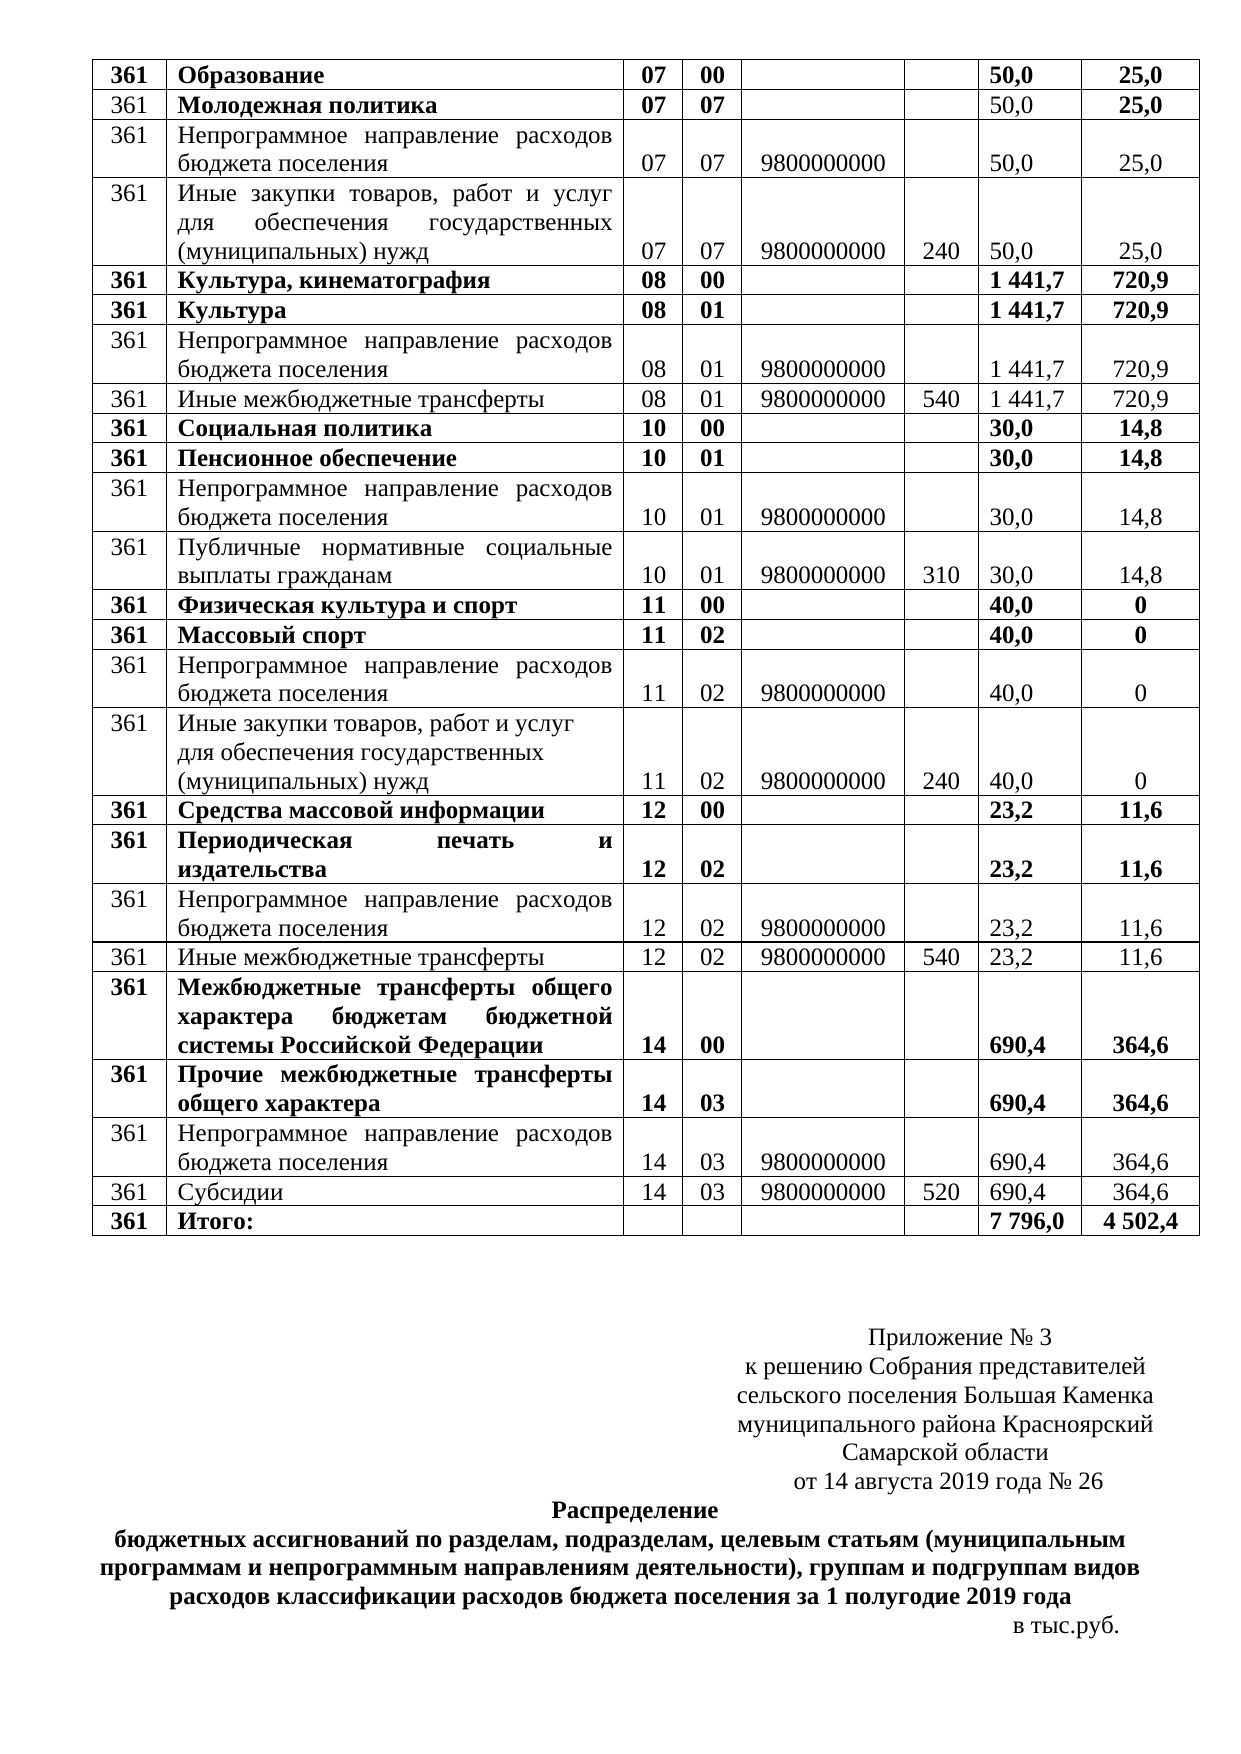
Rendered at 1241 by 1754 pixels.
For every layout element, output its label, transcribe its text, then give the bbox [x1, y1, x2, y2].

table_cell Субсидии [167, 1177, 623, 1205]
table_cell Непрограммное направление расходов бюджета поселения [167, 325, 623, 383]
table_cell [905, 60, 978, 89]
table_cell Пенсионное обеспечение [167, 443, 623, 472]
table_cell 364,6 [1082, 1060, 1199, 1117]
table_cell 02 [683, 708, 741, 794]
table_cell 08 [624, 325, 682, 383]
table_cell 361 [93, 325, 166, 383]
table_cell 00 [683, 60, 741, 89]
table_cell 10 [624, 473, 682, 531]
table_cell 40,0 [979, 650, 1081, 707]
table_cell 361 [93, 414, 166, 442]
table_cell 03 [683, 1177, 741, 1205]
table_cell 07 [624, 90, 682, 119]
text от 14 августа 2019 года № 26 [724, 1466, 1167, 1495]
table_cell 361 [93, 825, 166, 883]
table_cell 01 [683, 295, 741, 324]
table_cell 11 [624, 650, 682, 707]
table_cell Периодическая печать и издательства [167, 825, 623, 883]
table_cell 25,0 [1082, 178, 1199, 264]
text Распределение [103, 1495, 1167, 1524]
table_cell 50,0 [979, 60, 1081, 89]
table_cell 361 [93, 708, 166, 794]
table_cell [905, 443, 978, 472]
table_cell 14,8 [1082, 443, 1199, 472]
table_cell 01 [683, 532, 741, 589]
table_cell [742, 825, 904, 883]
table_cell 02 [683, 620, 741, 649]
table_cell 40,0 [979, 590, 1081, 619]
table_cell 00 [683, 414, 741, 442]
table_cell 12 [624, 796, 682, 824]
table_cell 690,4 [979, 1060, 1081, 1117]
table_cell 01 [683, 443, 741, 472]
table_cell Публичные нормативные социальные выплаты гражданам [167, 532, 623, 589]
table_cell 361 [93, 650, 166, 707]
table_cell Молодежная политика [167, 90, 623, 119]
table_cell 25,0 [1082, 120, 1199, 177]
table_cell [905, 120, 978, 177]
table_cell 361 [93, 384, 166, 412]
table_cell Непрограммное направление расходов бюджета поселения [167, 1118, 623, 1176]
table_cell [905, 414, 978, 442]
table_cell 1 441,7 [979, 384, 1081, 412]
table_cell 30,0 [979, 473, 1081, 531]
table_cell 25,0 [1082, 90, 1199, 119]
table_cell Средства массовой информации [167, 796, 623, 824]
table_cell 01 [683, 384, 741, 412]
table_cell Непрограммное направление расходов бюджета поселения [167, 884, 623, 941]
table_cell 03 [683, 1118, 741, 1176]
table_cell 02 [683, 943, 741, 971]
table_cell 540 [905, 943, 978, 971]
table_cell 690,4 [979, 972, 1081, 1058]
table_cell 720,9 [1082, 266, 1199, 294]
table_cell 12 [624, 825, 682, 883]
table_cell [905, 972, 978, 1058]
table_cell 361 [93, 266, 166, 294]
table_cell 11 [624, 590, 682, 619]
table_cell [742, 972, 904, 1058]
table_cell 14,8 [1082, 414, 1199, 442]
table_cell 9800000000 [742, 884, 904, 941]
table_cell Культура, кинематография [167, 266, 623, 294]
table_cell 361 [93, 1118, 166, 1176]
table_cell 11,6 [1082, 796, 1199, 824]
table_cell 361 [93, 1177, 166, 1205]
table_cell Образование [167, 60, 623, 89]
table_cell 07 [683, 90, 741, 119]
table_cell [742, 90, 904, 119]
table_cell 361 [93, 620, 166, 649]
table_cell [905, 473, 978, 531]
table_cell Социальная политика [167, 414, 623, 442]
table_cell 361 [93, 972, 166, 1058]
table_cell 364,6 [1082, 972, 1199, 1058]
table_cell 11,6 [1082, 943, 1199, 971]
table_cell [905, 796, 978, 824]
table_cell 14 [624, 972, 682, 1058]
table_cell 9800000000 [742, 708, 904, 794]
table_cell 9800000000 [742, 384, 904, 412]
table_cell 40,0 [979, 620, 1081, 649]
table_cell Иные закупки товаров, работ и услуг для обеспечения государственных (муниципальных) нужд [167, 708, 623, 794]
table_cell 00 [683, 972, 741, 1058]
table_cell 7 796,0 [979, 1206, 1081, 1235]
table_cell 07 [624, 120, 682, 177]
table_cell [905, 884, 978, 941]
table_cell 361 [93, 796, 166, 824]
table_cell [683, 1206, 741, 1235]
table_cell 1 441,7 [979, 325, 1081, 383]
table_cell 361 [93, 1206, 166, 1235]
table_cell 07 [624, 178, 682, 264]
table_cell 361 [93, 178, 166, 264]
table_cell [742, 295, 904, 324]
table_cell 30,0 [979, 414, 1081, 442]
table_cell 361 [93, 295, 166, 324]
table_cell 9800000000 [742, 943, 904, 971]
text Приложение № 3 [753, 1322, 1167, 1351]
table_cell 11 [624, 708, 682, 794]
table_cell 10 [624, 532, 682, 589]
table_cell Итого: [167, 1206, 623, 1235]
table_cell 11,6 [1082, 825, 1199, 883]
table_cell 720,9 [1082, 325, 1199, 383]
table_cell 364,6 [1082, 1118, 1199, 1176]
table_cell 00 [683, 796, 741, 824]
table_cell 08 [624, 384, 682, 412]
table_cell 50,0 [979, 120, 1081, 177]
table_cell 4 502,4 [1082, 1206, 1199, 1235]
table_cell 00 [683, 266, 741, 294]
table_cell 14 [624, 1118, 682, 1176]
table_cell [905, 295, 978, 324]
table_cell 9800000000 [742, 1118, 904, 1176]
table_cell 9800000000 [742, 120, 904, 177]
table_cell 1 441,7 [979, 295, 1081, 324]
table_cell 690,4 [979, 1177, 1081, 1205]
text в тыс.руб. [103, 1610, 1167, 1639]
table_cell 361 [93, 884, 166, 941]
table_cell 11,6 [1082, 884, 1199, 941]
table_cell 50,0 [979, 178, 1081, 264]
table_cell 10 [624, 414, 682, 442]
table_cell [905, 650, 978, 707]
table_cell [624, 1206, 682, 1235]
table_cell 361 [93, 60, 166, 89]
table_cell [167, 178, 623, 264]
table_cell [905, 1206, 978, 1235]
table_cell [167, 120, 623, 177]
table_cell 11 [624, 620, 682, 649]
table_cell 361 [93, 943, 166, 971]
table_cell [742, 590, 904, 619]
table_cell 30,0 [979, 532, 1081, 589]
table_cell 50,0 [979, 90, 1081, 119]
table_cell [905, 325, 978, 383]
table_cell 07 [683, 120, 741, 177]
table_cell Культура [167, 295, 623, 324]
table_cell 12 [624, 943, 682, 971]
table_cell [905, 90, 978, 119]
table_cell 08 [624, 295, 682, 324]
table_cell [905, 1060, 978, 1117]
table_cell [742, 60, 904, 89]
table_cell Непрограммное направление расходов бюджета поселения [167, 650, 623, 707]
table_cell 08 [624, 266, 682, 294]
table_cell 14,8 [1082, 532, 1199, 589]
table_cell 07 [683, 178, 741, 264]
table_cell 23,2 [979, 796, 1081, 824]
table_cell 540 [905, 384, 978, 412]
table_cell [905, 825, 978, 883]
table_cell 02 [683, 825, 741, 883]
table_cell [742, 796, 904, 824]
table_cell [905, 590, 978, 619]
table_cell 361 [93, 120, 166, 177]
table_cell 364,6 [1082, 1177, 1199, 1205]
table_cell 10 [624, 443, 682, 472]
table_cell [905, 620, 978, 649]
table_cell 01 [683, 473, 741, 531]
table_cell 240 [905, 178, 978, 264]
table_cell 25,0 [1082, 60, 1199, 89]
text муниципального района Красноярский Самарской области [724, 1409, 1167, 1466]
table_cell 9800000000 [742, 1177, 904, 1205]
table_cell 07 [624, 60, 682, 89]
table_cell 02 [683, 884, 741, 941]
table_cell 03 [683, 1060, 741, 1117]
table_cell 240 [905, 708, 978, 794]
table_cell [742, 266, 904, 294]
table_cell [742, 1206, 904, 1235]
table_cell 361 [93, 443, 166, 472]
table_cell [905, 1118, 978, 1176]
text к решению Собрания представителей сельского поселения Большая Каменка [724, 1351, 1167, 1409]
table_cell Иные межбюджетные трансферты [167, 384, 623, 412]
table_cell 9800000000 [742, 650, 904, 707]
table_cell [742, 443, 904, 472]
text бюджетных ассигнований по разделам, подразделам, целевым статьям (муниципальным программам и непрограммным направлениям деятельности), группам и подгруппам видов расходов классификации расходов бюджета поселения за 1 полугодие 2019 года [74, 1524, 1167, 1610]
table_cell 310 [905, 532, 978, 589]
table_cell 520 [905, 1177, 978, 1205]
table_cell 0 [1082, 620, 1199, 649]
table_cell 14,8 [1082, 473, 1199, 531]
table_cell 23,2 [979, 884, 1081, 941]
table_cell 12 [624, 884, 682, 941]
table_cell 01 [683, 325, 741, 383]
table_cell 9800000000 [742, 532, 904, 589]
table_cell 361 [93, 90, 166, 119]
table_cell 40,0 [979, 708, 1081, 794]
table_cell 720,9 [1082, 295, 1199, 324]
table_cell 9800000000 [742, 325, 904, 383]
table_cell [905, 266, 978, 294]
table_cell 361 [93, 473, 166, 531]
table_cell 14 [624, 1177, 682, 1205]
table_cell [742, 620, 904, 649]
table_cell 0 [1082, 650, 1199, 707]
table_cell Массовый спорт [167, 620, 623, 649]
table_cell 14 [624, 1060, 682, 1117]
table_cell Иные межбюджетные трансферты [167, 943, 623, 971]
table_cell Физическая культура и спорт [167, 590, 623, 619]
table_cell 9800000000 [742, 473, 904, 531]
table_cell 720,9 [1082, 384, 1199, 412]
table_cell [742, 1060, 904, 1117]
table_cell [742, 414, 904, 442]
table_cell 9800000000 [742, 178, 904, 264]
table_cell 690,4 [979, 1118, 1081, 1176]
table_cell 00 [683, 590, 741, 619]
table_cell 1 441,7 [979, 266, 1081, 294]
table_cell 361 [93, 590, 166, 619]
table_cell 0 [1082, 708, 1199, 794]
table_cell 23,2 [979, 825, 1081, 883]
table_cell 0 [1082, 590, 1199, 619]
table_cell Межбюджетные трансферты общего характера бюджетам бюджетной системы Российской Федерации [167, 972, 623, 1058]
table_cell Непрограммное направление расходов бюджета поселения [167, 473, 623, 531]
table_cell 30,0 [979, 443, 1081, 472]
table_cell 23,2 [979, 943, 1081, 971]
table_cell Прочие межбюджетные трансферты общего характера [167, 1060, 623, 1117]
table_cell 361 [93, 1060, 166, 1117]
table_cell 02 [683, 650, 741, 707]
table_cell 361 [93, 532, 166, 589]
